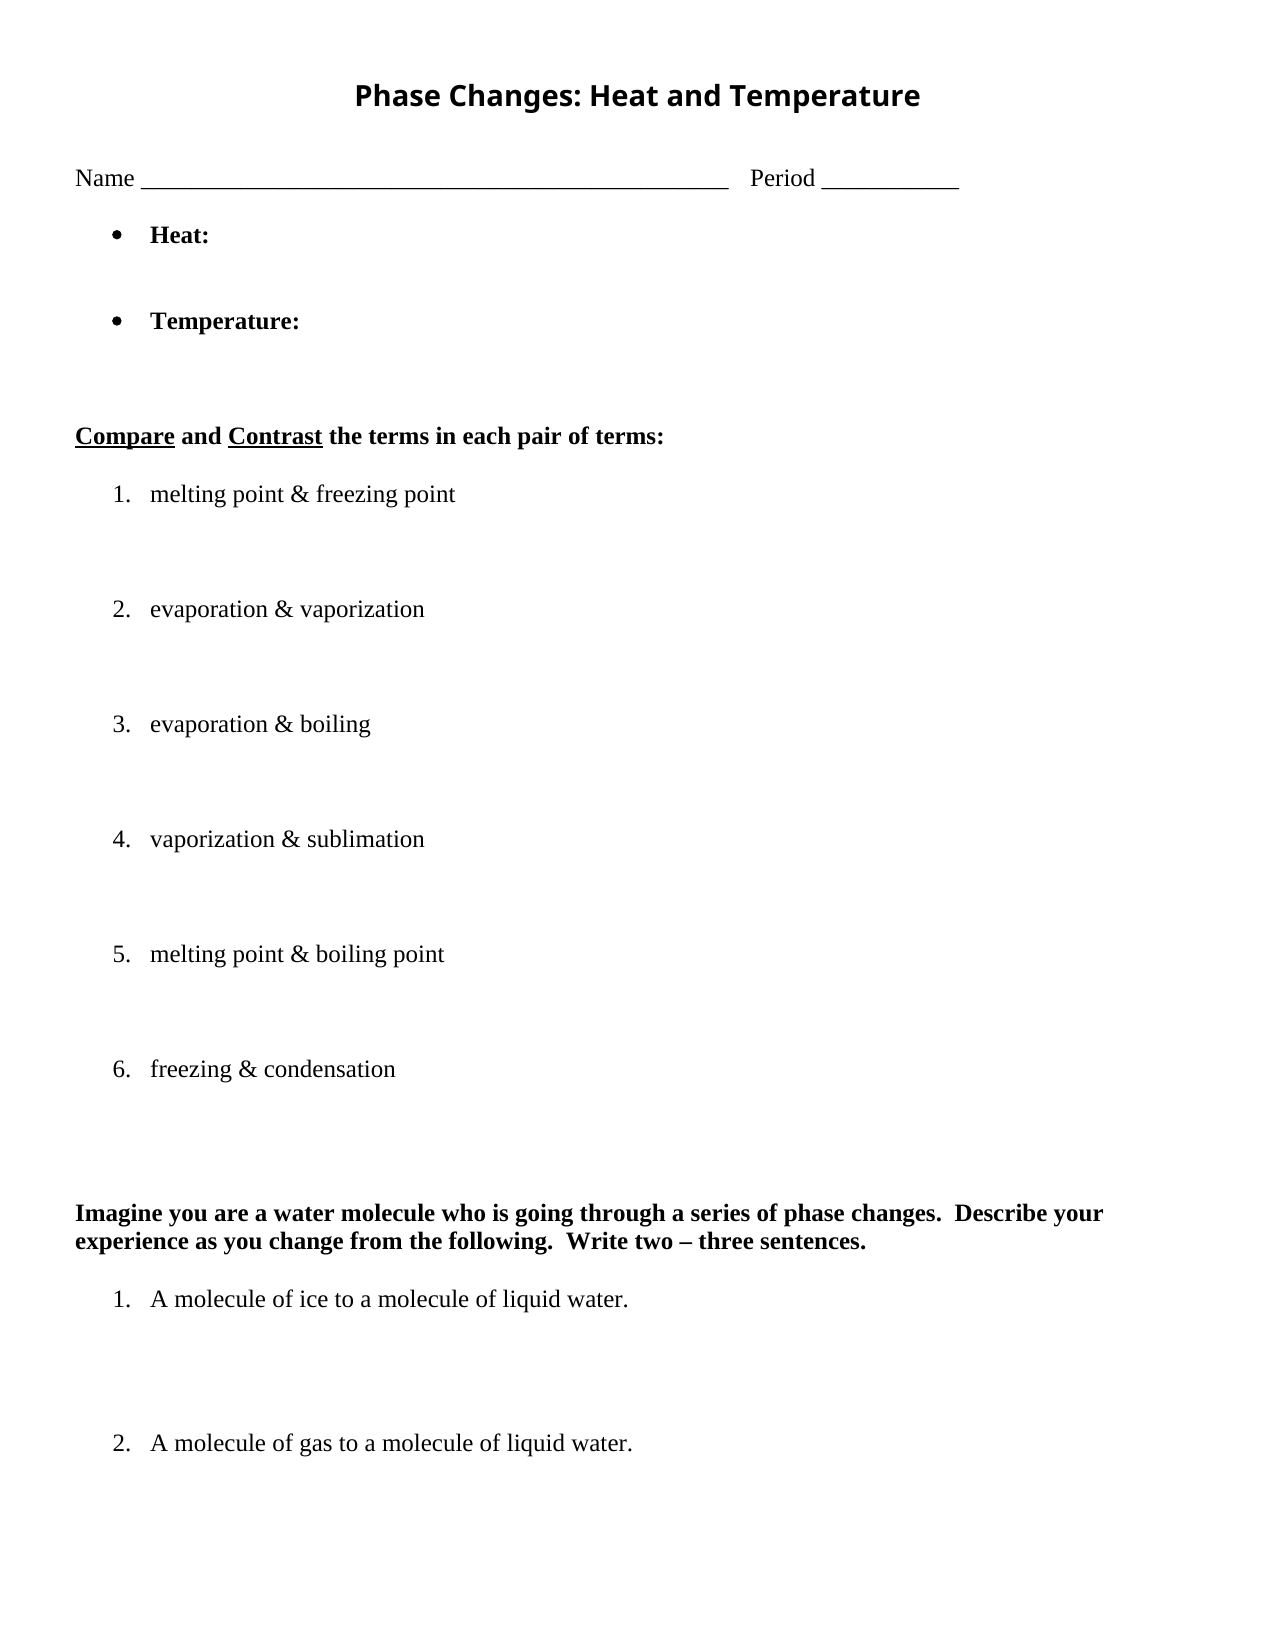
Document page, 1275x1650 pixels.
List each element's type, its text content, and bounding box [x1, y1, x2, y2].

list evaporation & boiling [112, 709, 1200, 738]
list evaporation & vaporization [112, 594, 1200, 623]
list A molecule of ice to a molecule of liquid water. [112, 1284, 1200, 1313]
text Compare and Contrast the terms in each pair of terms: [75, 421, 1200, 450]
list A molecule of gas to a molecule of liquid water. [112, 1428, 1200, 1456]
list Heat: [112, 220, 1200, 249]
list melting point & freezing point [112, 479, 1200, 508]
text Imagine you are a water molecule who is going through a series of phase changes. Describe your experience as you change from the following. Write two – three sentences. [75, 1198, 1200, 1255]
list Temperature: [112, 306, 1200, 335]
list melting point & boiling point [112, 939, 1200, 968]
list vaporization & sublimation [112, 824, 1200, 853]
list freezing & condensation [112, 1054, 1200, 1083]
text Phase Changes: Heat and Temperature [75, 75, 1200, 115]
text Name _______________________________________________ Period ___________ [75, 163, 1200, 191]
